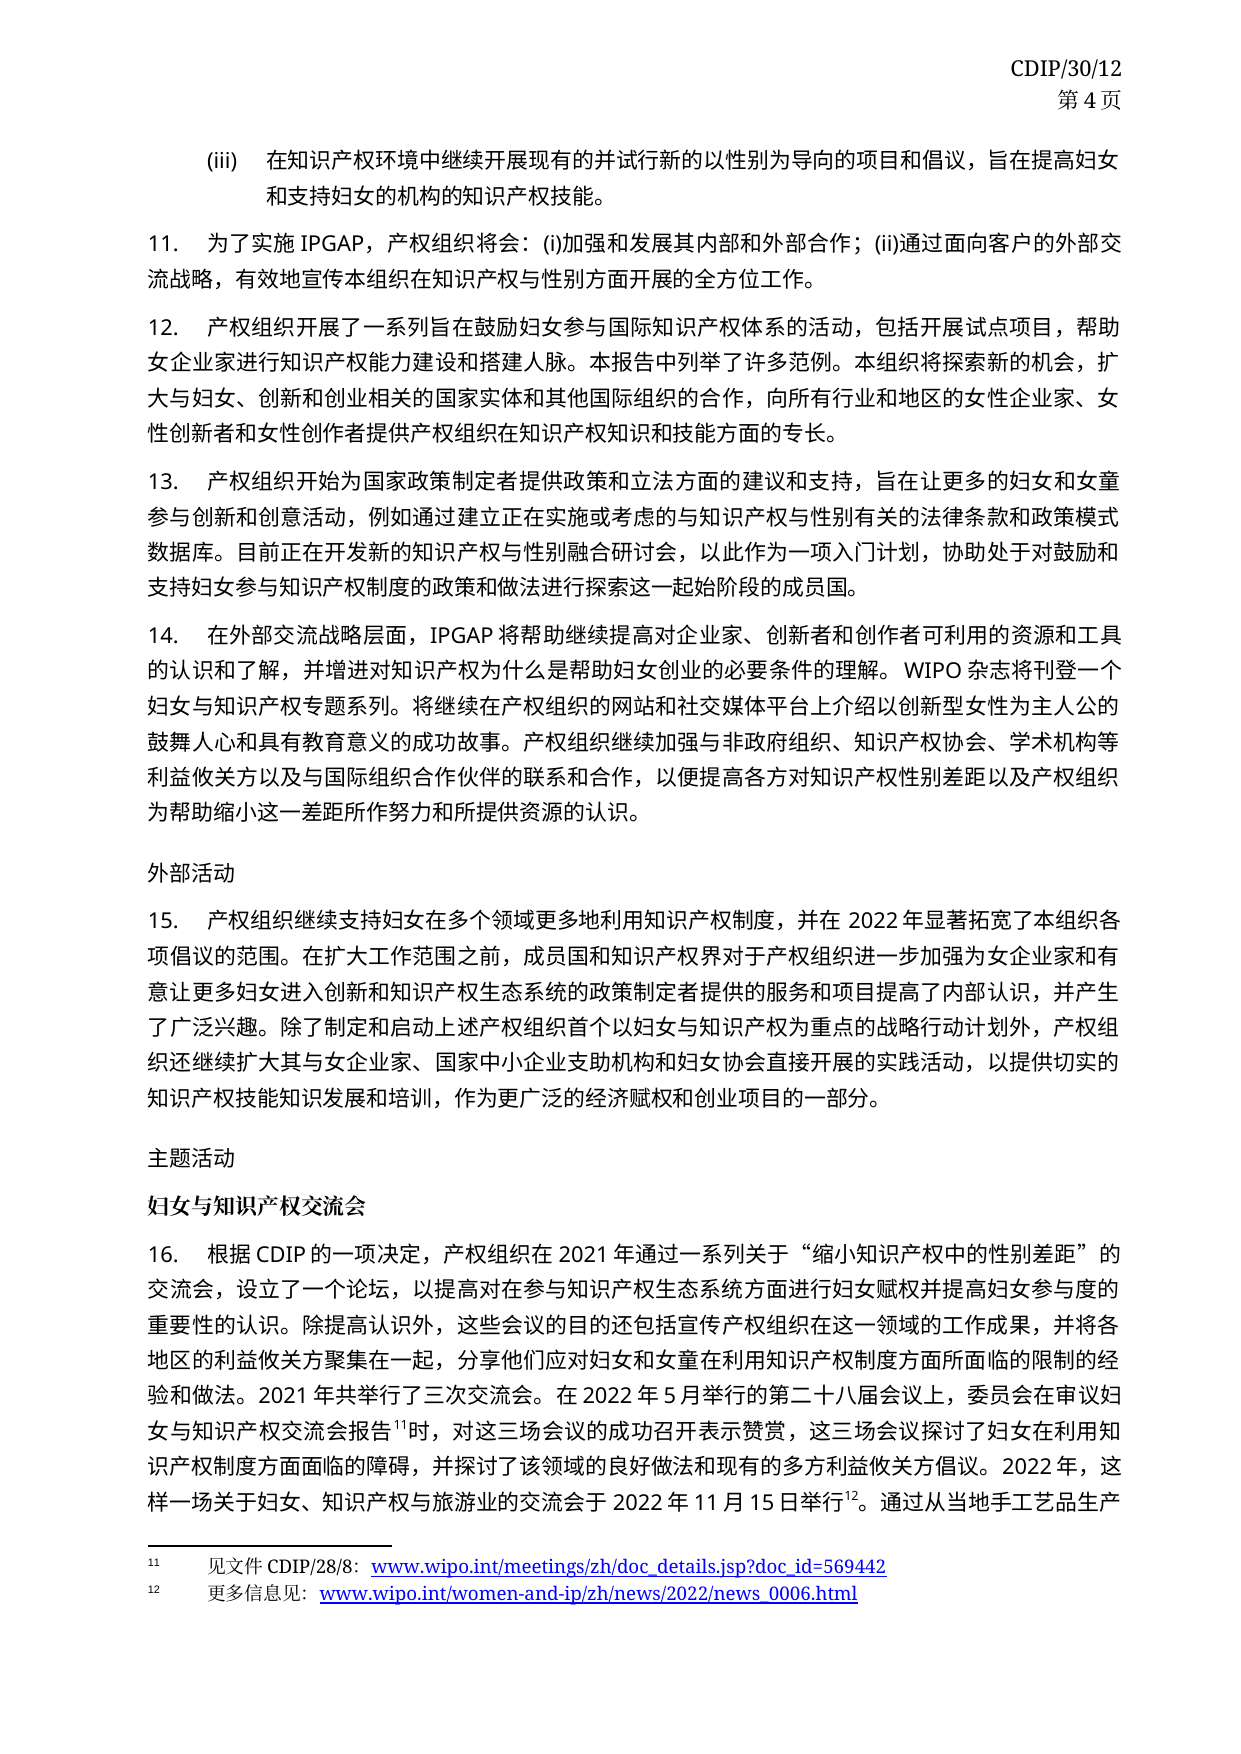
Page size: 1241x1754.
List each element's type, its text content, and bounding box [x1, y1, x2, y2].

list 产权组织开展了一系列旨在鼓励妇女参与国际知识产权体系的活动，包括开展试点项目，帮助女企业家进行知识产权能力建设和搭建人脉。本报告中列举了许多范例。本组织将探索新的机会，扩大与妇女、创新和创业相关的国家实体和其他国际组织的合作，向所有行业和地区的女性企业家、女性创新者和女性创作者提供产权组织在知识产权知识和技能方面的专长。 [148, 306, 1122, 448]
list 在外部交流战略层面，IPGAP将帮助继续提高对企业家、创新者和创作者可利用的资源和工具的认识和了解，并增进对知识产权为什么是帮助妇女创业的必要条件的理解。WIPO杂志将刊登一个妇女与知识产权专题系列。将继续在产权组织的网站和社交媒体平台上介绍以创新型女性为主人公的鼓舞人心和具有教育意义的成功故事。产权组织继续加强与非政府组织、知识产权协会、学术机构等利益攸关方以及与国际组织合作伙伴的联系和合作，以便提高各方对知识产权性别差距以及产权组织为帮助缩小这一差距所作努力和所提供资源的认识。 [148, 614, 1122, 827]
subtitle 外部活动 [148, 852, 1122, 887]
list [148, 1233, 1122, 1517]
subtitle 主题活动 [148, 1137, 1122, 1173]
list 在知识产权环境中继续开展现有的并试行新的以性别为导向的项目和倡议，旨在提高妇女和支持妇女的机构的知识产权技能。 [207, 139, 1122, 210]
subtitle 妇女与知识产权交流会 [148, 1185, 1122, 1221]
list 为了实施IPGAP，产权组织将会：(i)加强和发展其内部和外部合作；(ii)通过面向客户的外部交流战略，有效地宣传本组织在知识产权与性别方面开展的全方位工作。 [148, 223, 1122, 294]
list 产权组织开始为国家政策制定者提供政策和立法方面的建议和支持，旨在让更多的妇女和女童参与创新和创意活动，例如通过建立正在实施或考虑的与知识产权与性别有关的法律条款和政策模式数据库。目前正在开发新的知识产权与性别融合研讨会，以此作为一项入门计划，协助处于对鼓励和支持妇女参与知识产权制度的政策和做法进行探索这一起始阶段的成员国。 [148, 460, 1122, 602]
list 产权组织继续支持妇女在多个领域更多地利用知识产权制度，并在2022年显著拓宽了本组织各项倡议的范围。在扩大工作范围之前，成员国和知识产权界对于产权组织进一步加强为女企业家和有意让更多妇女进入创新和知识产权生态系统的政策制定者提供的服务和项目提高了内部认识，并产生了广泛兴趣。除了制定和启动上述产权组织首个以妇女与知识产权为重点的战略行动计划外，产权组织还继续扩大其与女企业家、国家中小企业支助机构和妇女协会直接开展的实践活动，以提供切实的知识产权技能知识发展和培训，作为更广泛的经济赋权和创业项目的一部分。 [148, 900, 1122, 1112]
